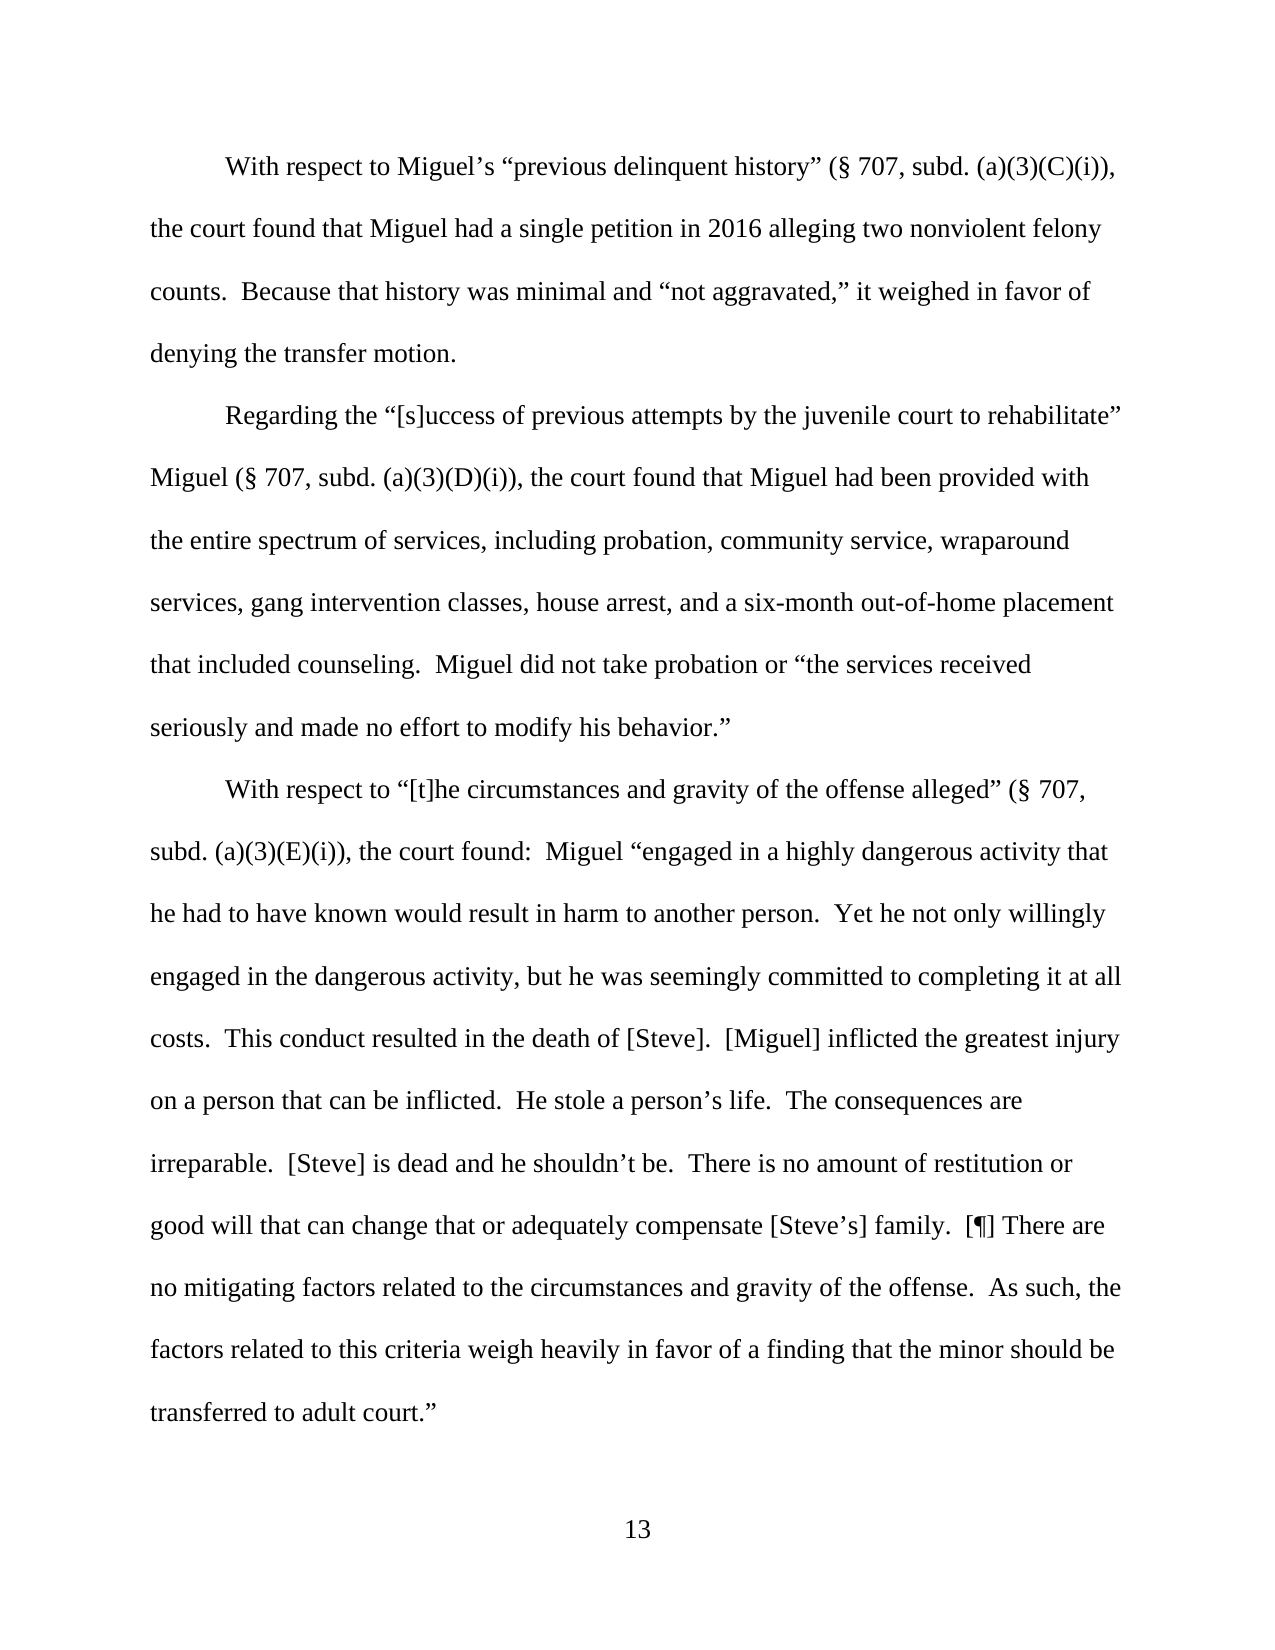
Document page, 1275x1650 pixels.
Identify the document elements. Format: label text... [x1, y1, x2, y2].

text Regarding the “[s]uccess of previous attempts by the juvenile court to rehabilitate” Miguel (§ 707, subd. (a)(3)(D)(i)), the court found that Miguel had been provided with the entire spectrum of services, including probation, community service, wraparound services, gang intervention classes, house arrest, and a six-month out-of-home placement that included counseling. Miguel did not take probation or “the services received seriously and made no effort to modify his behavior.” [150, 399, 1125, 742]
text With respect to “[t]he circumstances and gravity of the offense alleged” (§ 707, subd. (a)(3)(E)(i)), the court found: Miguel “engaged in a highly dangerous activity that he had to have known would result in harm to another person. Yet he not only willingly engaged in the dangerous activity, but he was seemingly committed to completing it at all costs. This conduct resulted in the death of [Steve]. [Miguel] inflicted the greatest injury on a person that can be inflicted. He stole a person’s life. The consequences are irreparable. [Steve] is dead and he shouldn’t be. There is no amount of restitution or good will that can change that or adequately compensate [Steve’s] family. [¶] There are no mitigating factors related to the circumstances and gravity of the offense. As such, the factors related to this criteria weigh heavily in favor of a finding that the minor should be transferred to adult court.” [150, 773, 1125, 1427]
text With respect to Miguel’s “previous delinquent history” (§ 707, subd. (a)(3)(C)(i)), the court found that Miguel had a single petition in 2016 alleging two nonviolent felony counts. Because that history was minimal and “not aggravated,” it weighed in favor of denying the transfer motion. [150, 150, 1125, 368]
